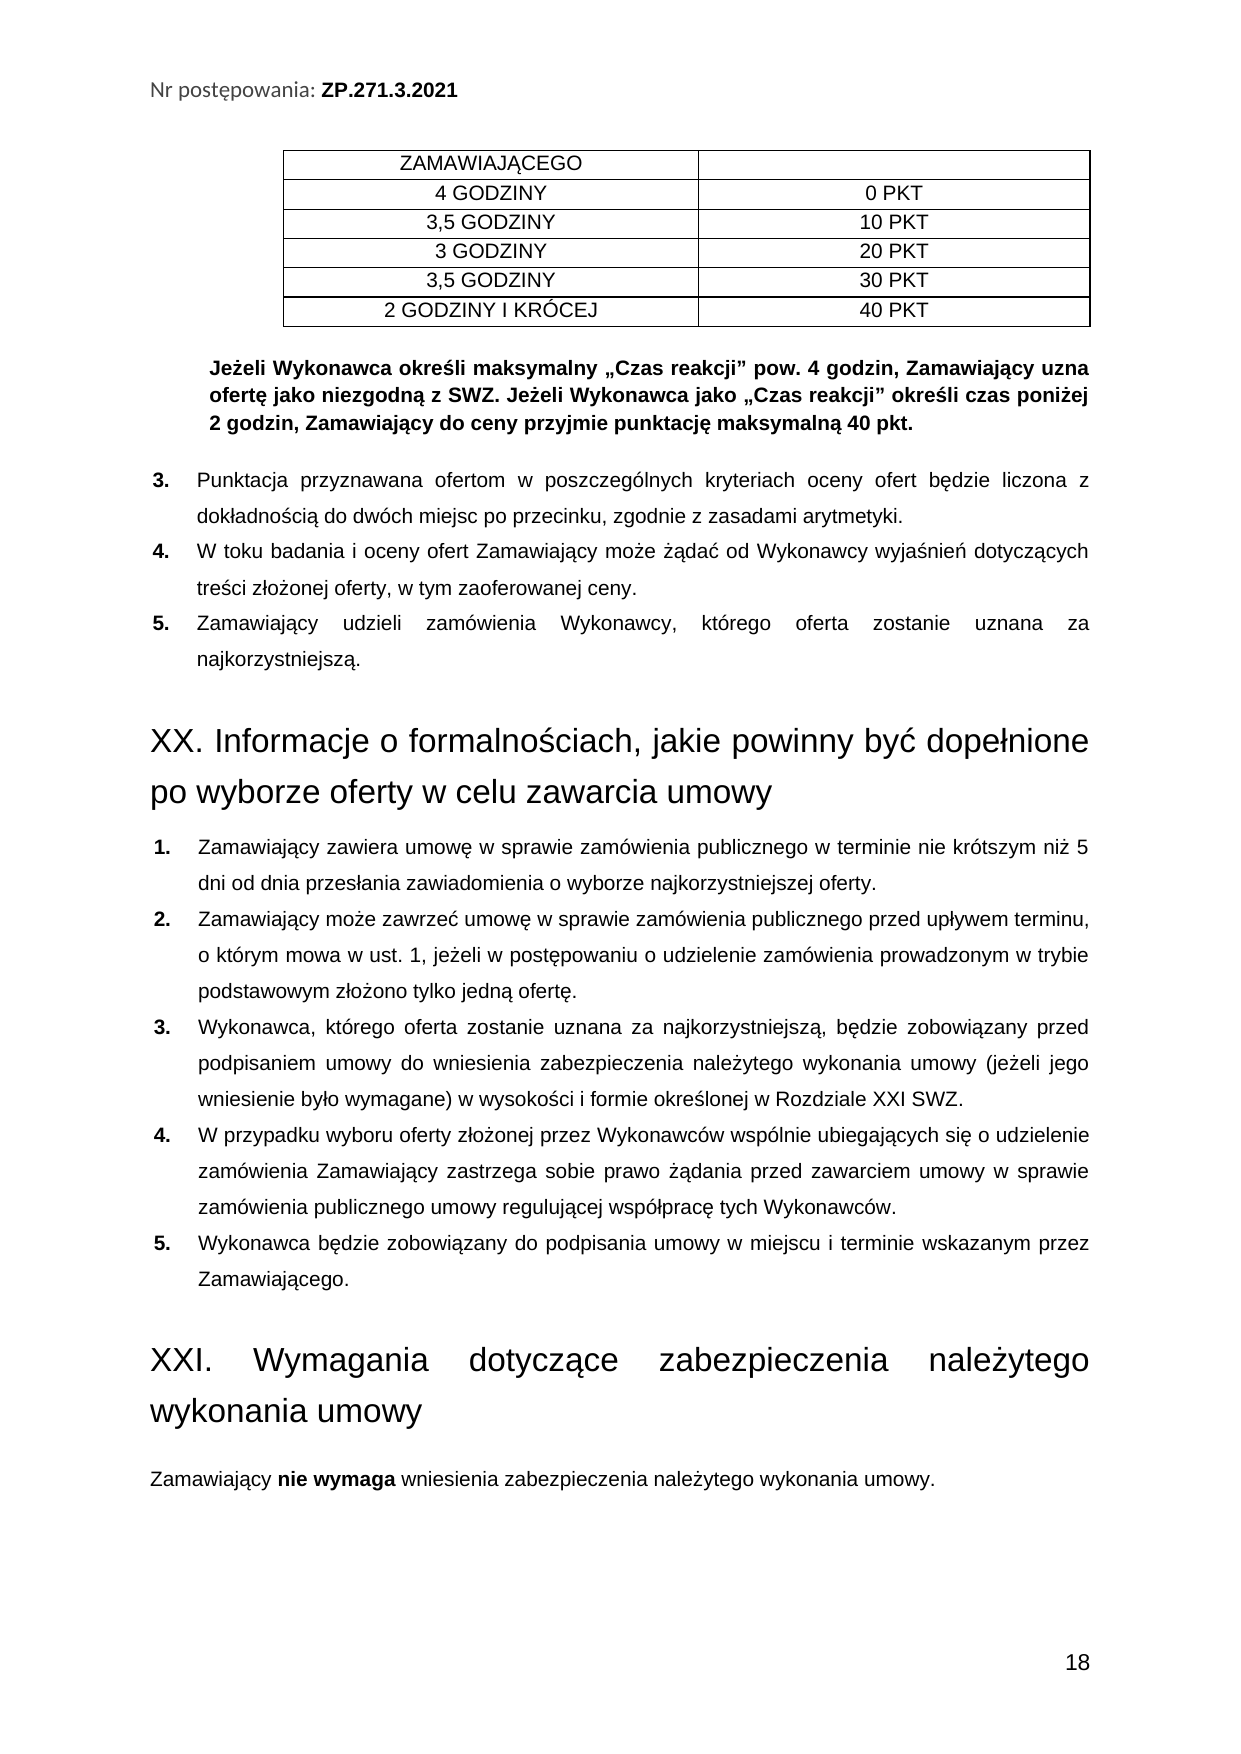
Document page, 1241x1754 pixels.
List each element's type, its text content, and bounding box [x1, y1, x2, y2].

table_cell 30 PKT [699, 268, 1089, 296]
table_cell 20 PKT [699, 239, 1089, 267]
text Zamawiający nie wymaga wniesienia zabezpieczenia należytego wykonania umowy. [150, 1467, 1090, 1491]
table_cell 3 GODZINY [284, 239, 698, 267]
list Zamawiający zawiera umowę w sprawie zamówienia publicznego w terminie nie krótszym niż 5 dni od dnia przesłania zawiadomienia o wyborze najkorzystniejszej oferty. [153, 835, 1090, 895]
table_cell 40 PKT [699, 298, 1089, 326]
subtitle XX. Informacje o formalnościach, jakie powinny być dopełnione po wyborze oferty w celu zawarcia umowy [150, 721, 1090, 810]
list W toku badania i oceny ofert Zamawiający może żądać od Wykonawcy wyjaśnień dotyczących treści złożonej oferty, w tym zaoferowanej ceny. [152, 539, 1090, 599]
table_cell 3,5 GODZINY [284, 210, 698, 238]
subtitle XXI. Wymagania dotyczące zabezpieczenia należytego wykonania umowy [150, 1340, 1090, 1429]
table_cell 4 GODZINY [284, 180, 698, 208]
table_cell 0 PKT [699, 180, 1089, 208]
table_cell 10 PKT [699, 210, 1089, 238]
list W przypadku wyboru oferty złożonej przez Wykonawców wspólnie ubiegających się o udzielenie zamówienia Zamawiający zastrzega sobie prawo żądania przed zawarciem umowy w sprawie zamówienia publicznego umowy regulującej współpracę tych Wykonawców. [153, 1123, 1090, 1218]
list Wykonawca, którego oferta zostanie uznana za najkorzystniejszą, będzie zobowiązany przed podpisaniem umowy do wniesienia zabezpieczenia należytego wykonania umowy (jeżeli jego wniesienie było wymagane) w wysokości i formie określonej w Rozdziale XXI SWZ. [153, 1015, 1090, 1111]
table_cell 3,5 GODZINY [284, 268, 698, 296]
list Zamawiający udzieli zamówienia Wykonawcy, którego oferta zostanie uznana za najkorzystniejszą. [152, 611, 1090, 671]
table_header PUNKTY [699, 151, 1089, 179]
list Wykonawca będzie zobowiązany do podpisania umowy w miejscu i terminie wskazanym przez Zamawiającego. [153, 1231, 1090, 1290]
table_cell 2 GODZINY I KRÓCEJ [284, 298, 698, 326]
list Punktacja przyznawana ofertom w poszczególnych kryteriach oceny ofert będzie liczona z dokładnością do dwóch miejsc po przecinku, zgodnie z zasadami arytmetyki. [152, 467, 1090, 527]
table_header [284, 151, 698, 179]
text Jeżeli Wykonawca określi maksymalny „Czas reakcji” pow. 4 godzin, Zamawiający uzna ofertę jako niezgodną z SWZ. Jeżeli Wykonawca jako „Czas reakcji” określi czas poniżej 2 godzin, Zamawiający do ceny przyjmie punktację maksymalną 40 pkt. [209, 356, 1090, 435]
list Zamawiający może zawrzeć umowę w sprawie zamówienia publicznego przed upływem terminu, o którym mowa w ust. 1, jeżeli w postępowaniu o udzielenie zamówienia prowadzonym w trybie podstawowym złożono tylko jedną ofertę. [153, 907, 1090, 1003]
